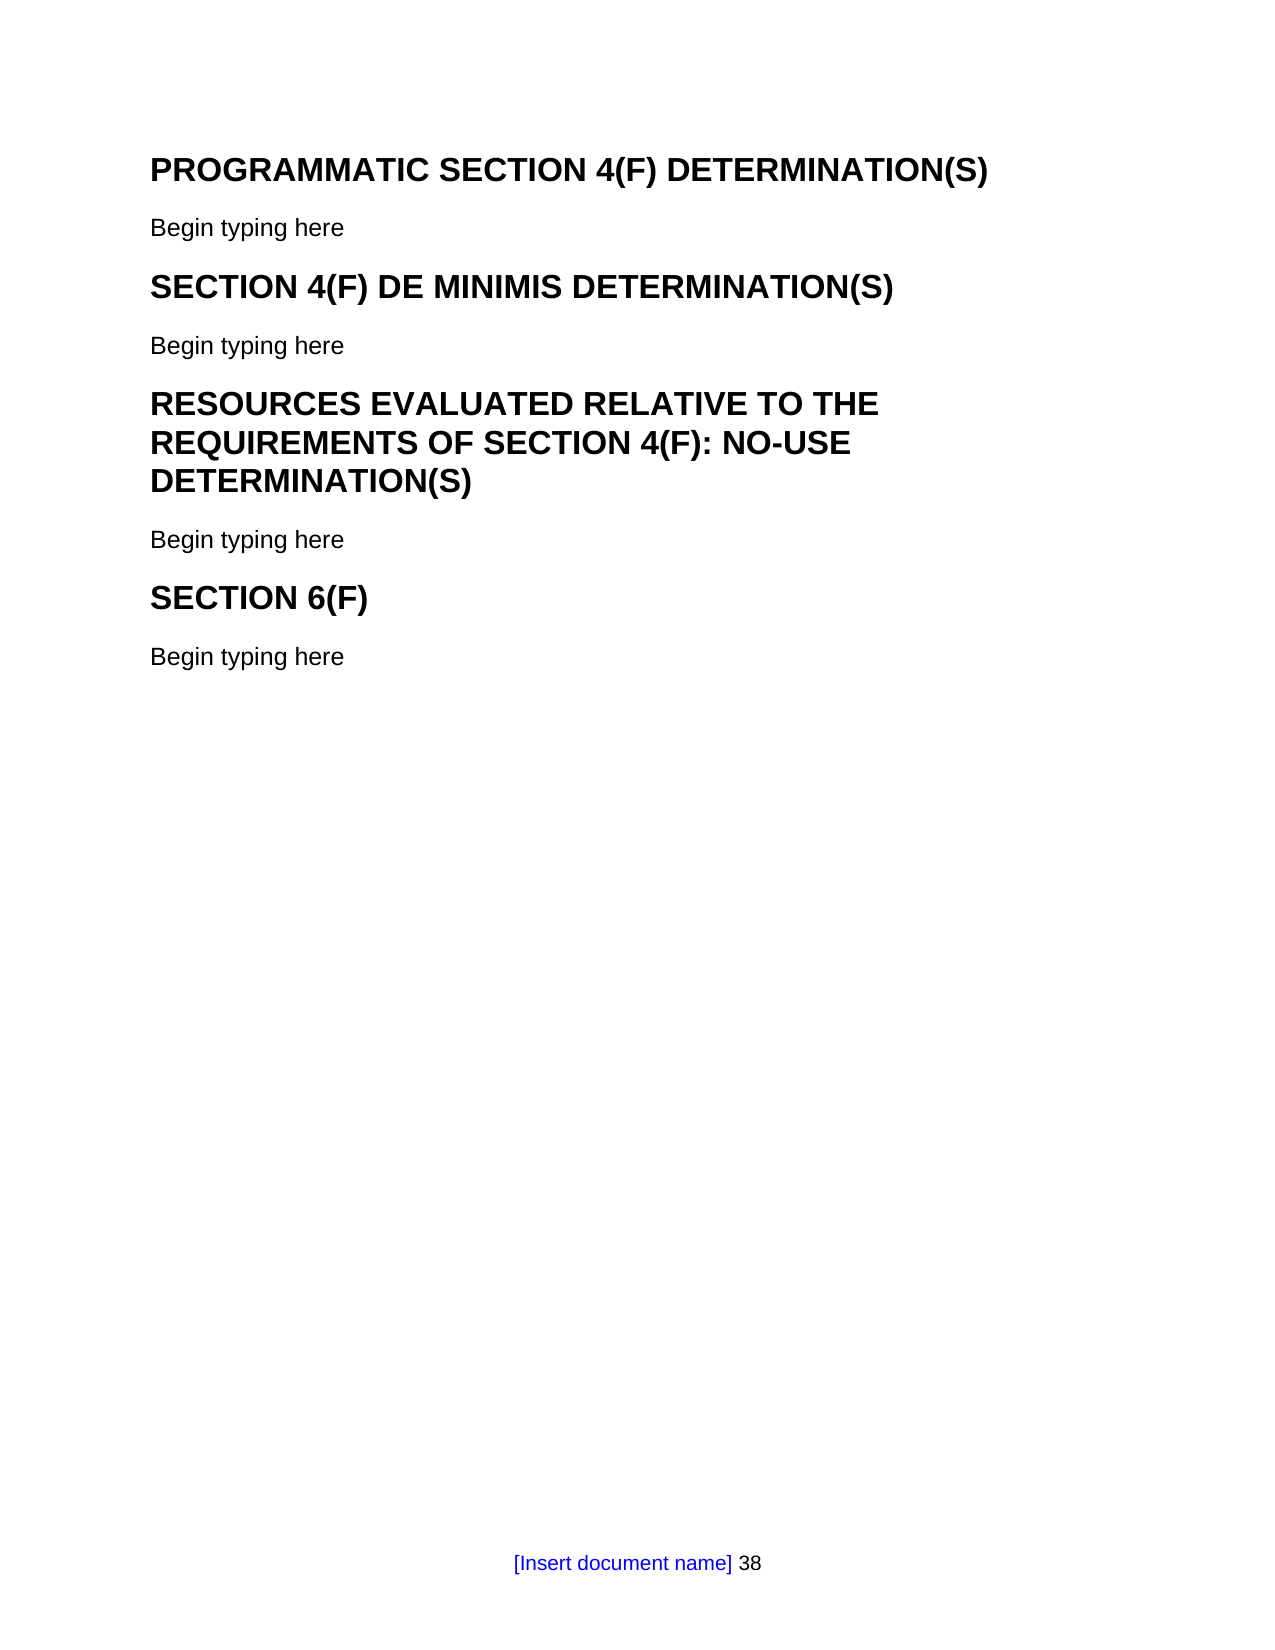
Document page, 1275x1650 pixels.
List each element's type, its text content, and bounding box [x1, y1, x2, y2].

text Begin typing here [150, 525, 1125, 553]
subtitle SECTION 6(F) [150, 578, 1125, 617]
subtitle PROGRAMMATIC SECTION 4(F) DETERMINATION(S) [150, 150, 1125, 188]
text Begin typing here [150, 642, 1125, 671]
text Begin typing here [150, 331, 1125, 359]
text Begin typing here [150, 213, 1125, 242]
subtitle RESOURCES EVALUATED RELATIVE TO THE REQUIREMENTS OF SECTION 4(F): NO-USE DETERMINATION(S) [150, 384, 1125, 500]
subtitle SECTION 4(F) DE MINIMIS DETERMINATION(S) [150, 267, 1125, 306]
